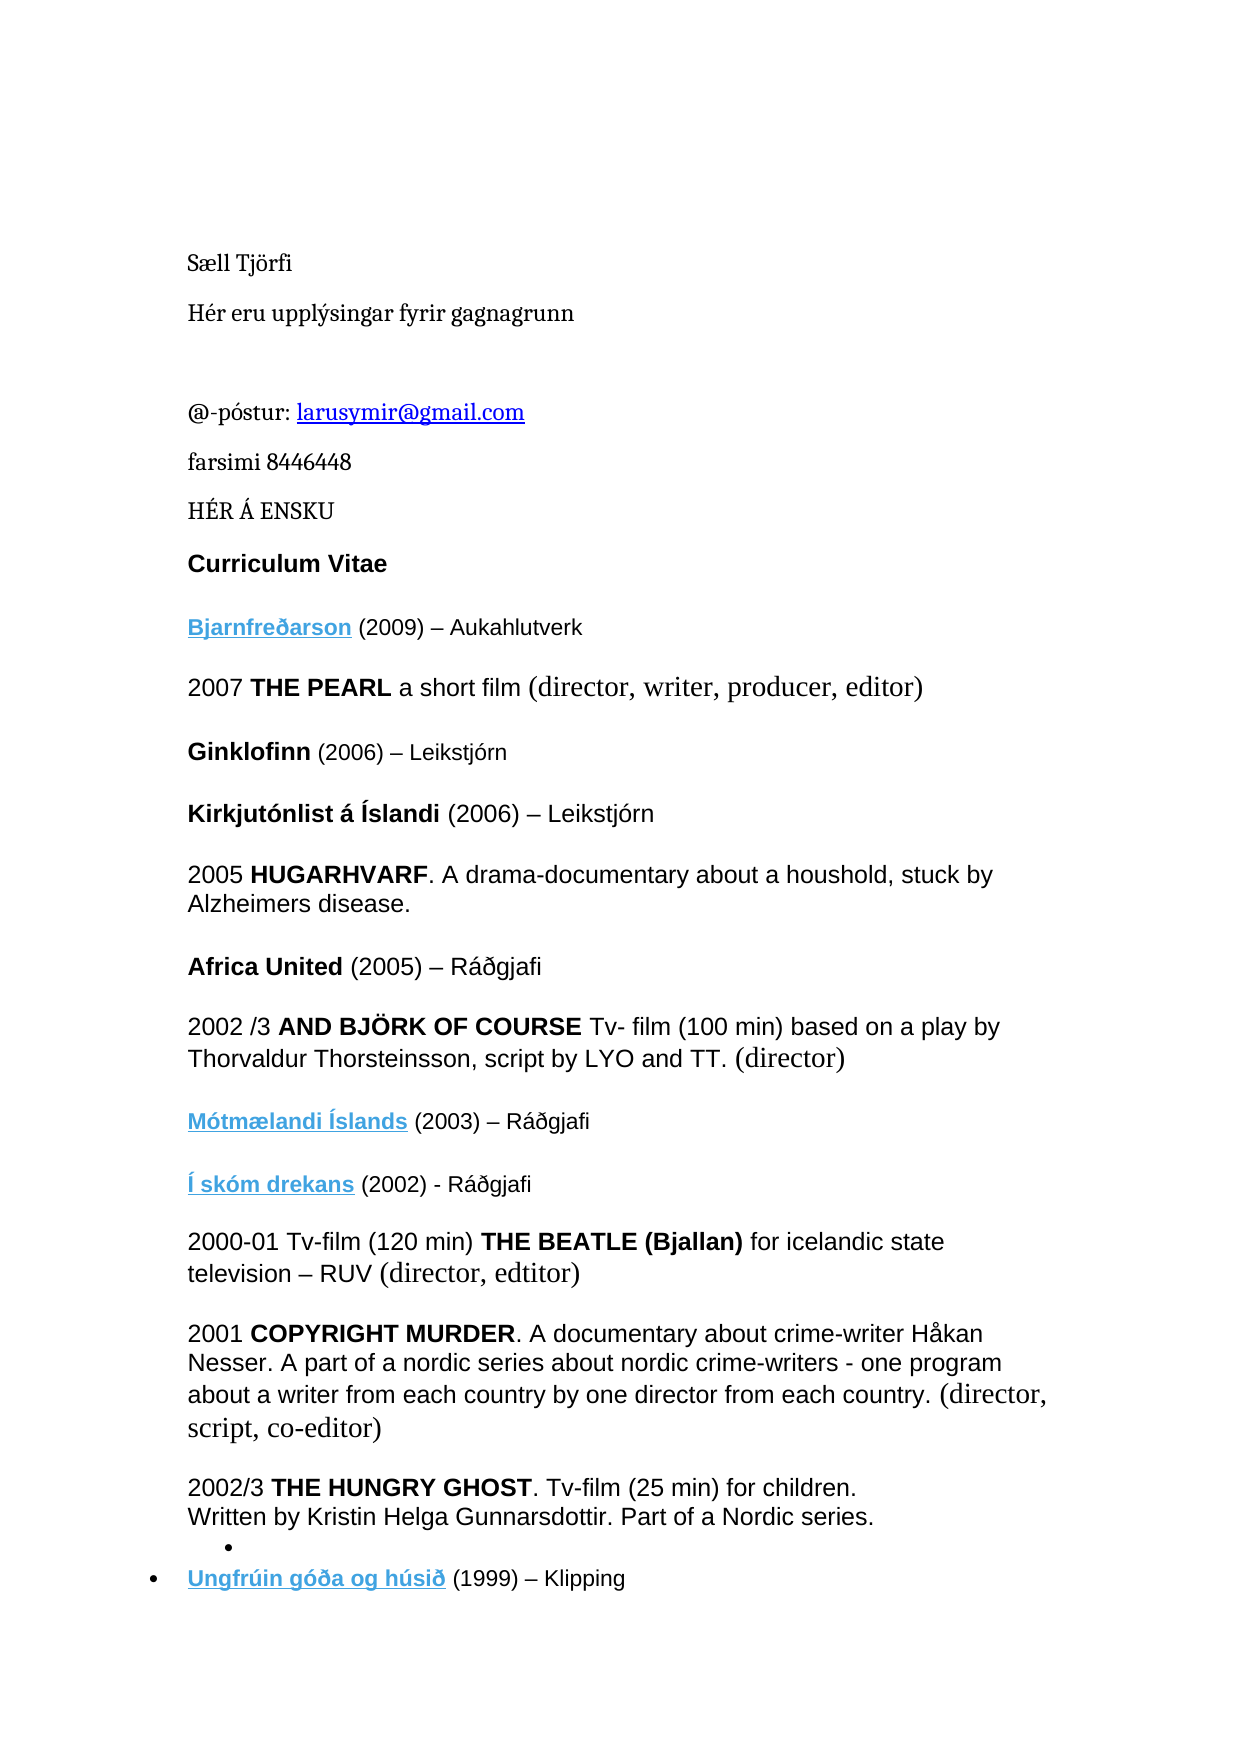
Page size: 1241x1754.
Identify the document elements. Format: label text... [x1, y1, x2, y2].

text Mótmælandi Íslands (2003) – Ráðgjafi [187, 1103, 1053, 1134]
text 2002/3 THE HUNGRY GHOST. Tv-film (25 min) for children. [187, 1473, 1053, 1502]
text Í skóm drekans (2002) - Ráðgjafi [187, 1166, 1053, 1197]
text Written by Kristin Helga Gunnarsdottir. Part of a Nordic series. [187, 1502, 1053, 1531]
text Africa United (2005) – Ráðgjafi [187, 949, 1053, 980]
text @-póstur: larusymir@gmail.com [187, 398, 1053, 427]
subtitle Curriculum Vitae [187, 547, 1053, 578]
text Kirkjutónlist á Íslandi (2006) – Leikstjórn [187, 797, 1053, 828]
text 2005 HUGARHVARF. A drama-documentary about a houshold, stuck by Alzheimers disease. [187, 859, 1053, 918]
text HÉR Á ENSKU [187, 497, 1053, 526]
text Bjarnfreðarson (2009) – Aukahlutverk [187, 609, 1053, 640]
text 2002 /3 AND BJÖRK OF COURSE Tv- film (100 min) based on a play by Thorvaldur Thorsteinsson, script by LYO and TT. (director) [187, 1011, 1053, 1074]
list Ungfrúin góða og húsið (1999) – Klipping [150, 1560, 1053, 1591]
text 2007 THE PEARL a short film (director, writer, producer, editor) [187, 669, 1053, 703]
text farsimi 8446448 [187, 447, 1053, 476]
text 2001 COPYRIGHT MURDER. A documentary about crime-writer Håkan Nesser. A part of a nordic series about nordic crime-writers - one program about a writer from each country by one director from each country. (director, script, co-editor) [187, 1318, 1053, 1443]
text Ginklofinn (2006) – Leikstjórn [187, 734, 1053, 766]
text Hér eru upplýsingar fyrir gagnagrunn [187, 299, 1053, 327]
text Sæll Tjörfi [187, 249, 1053, 278]
text 2000-01 Tv-film (120 min) THE BEATLE (Bjallan) for icelandic state television – RUV (director, edtitor) [187, 1226, 1053, 1289]
